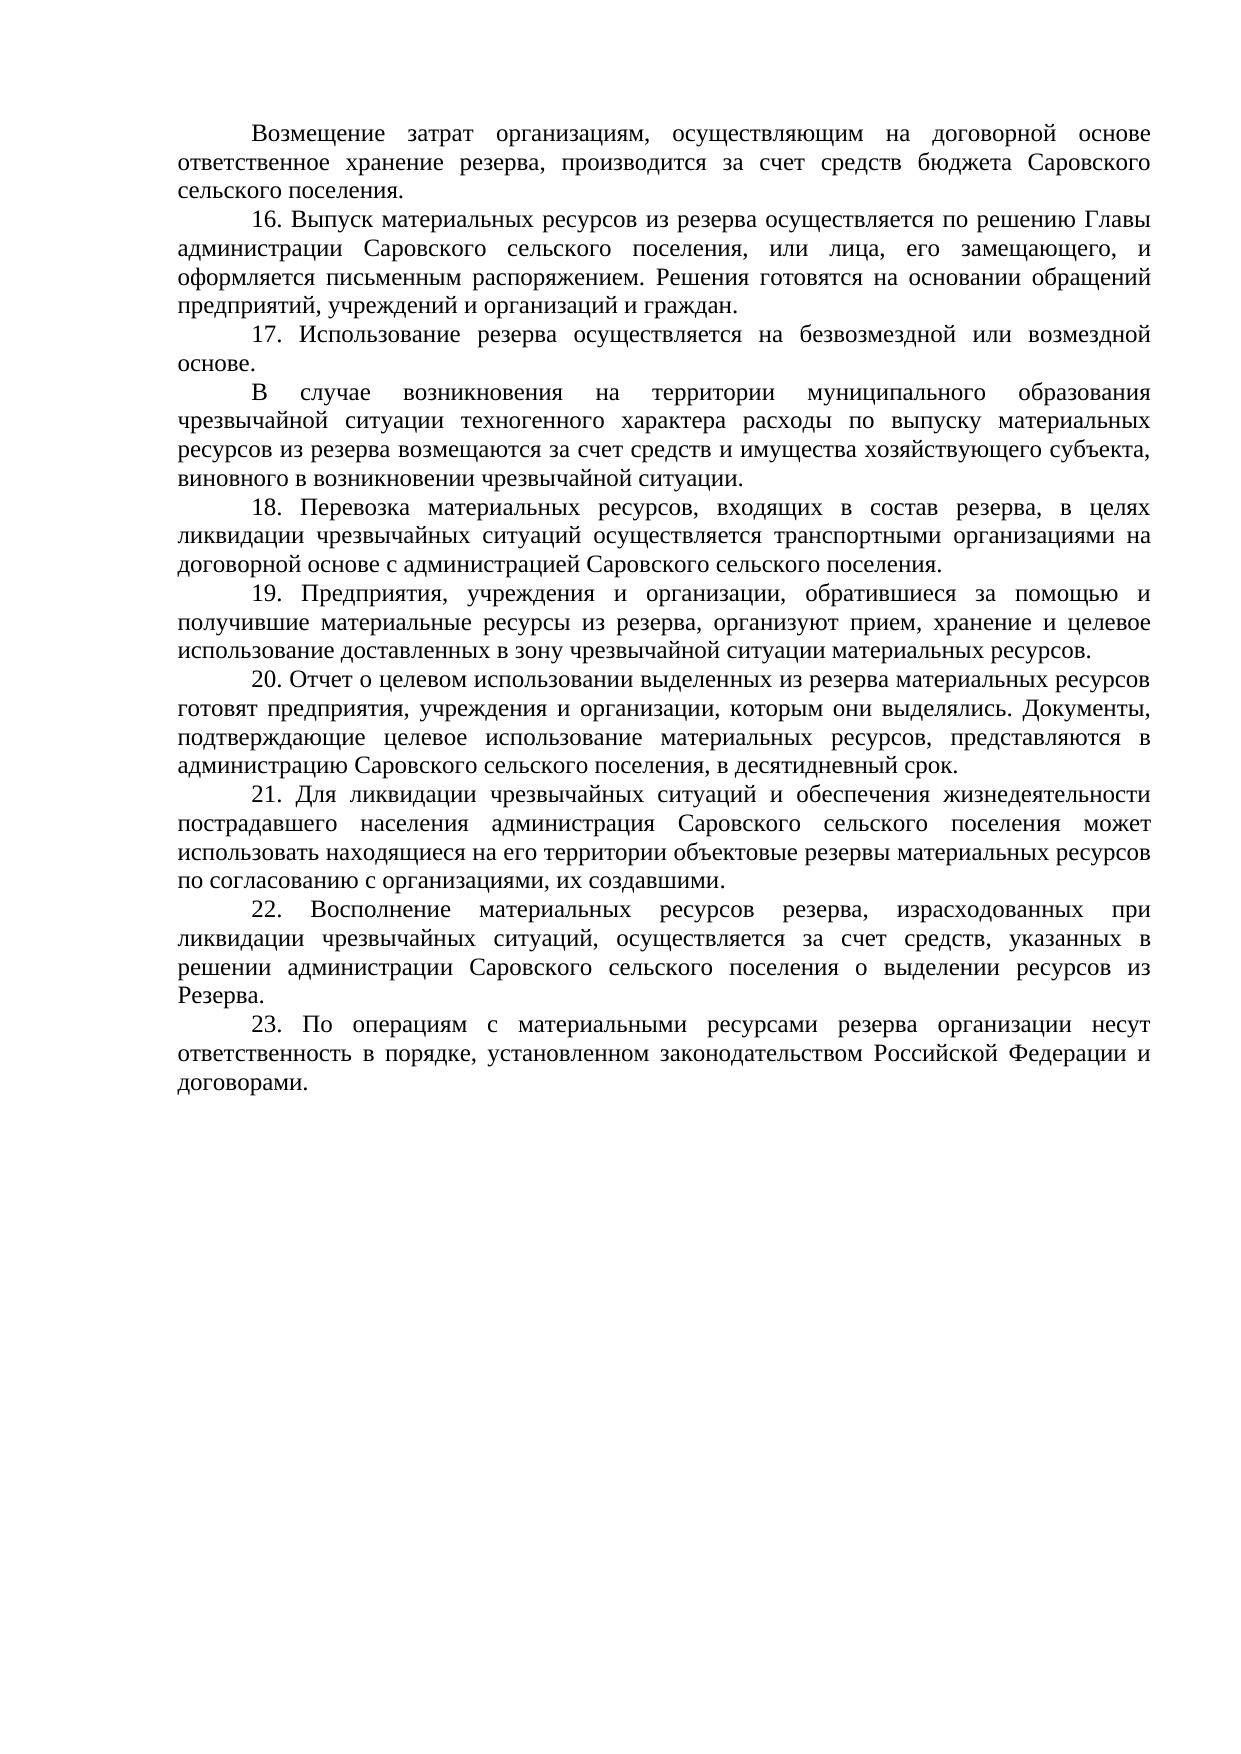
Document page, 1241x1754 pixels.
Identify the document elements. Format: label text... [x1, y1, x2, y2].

text 18. Перевозка материальных ресурсов, входящих в состав резерва, в целях ликвидации чрезвычайных ситуаций осуществляется транспортными организациями на договорной основе с администрацией Саровского сельского поселения. [177, 492, 1152, 578]
text 20. Отчет о целевом использовании выделенных из резерва материальных ресурсов готовят предприятия, учреждения и организации, которым они выделялись. Документы, подтверждающие целевое использование материальных ресурсов, представляются в администрацию Саровского сельского поселения, в десятидневный срок. [177, 664, 1152, 779]
text В случае возникновения на территории муниципального образования чрезвычайной ситуации техногенного характера расходы по выпуску материальных ресурсов из резерва возмещаются за счет средств и имущества хозяйствующего субъекта, виновного в возникновении чрезвычайной ситуации. [177, 377, 1152, 492]
text 21. Для ликвидации чрезвычайных ситуаций и обеспечения жизнедеятельности пострадавшего населения администрация Саровского сельского поселения может использовать находящиеся на его территории объектовые резервы материальных ресурсов по согласованию с организациями, их создавшими. [177, 779, 1152, 894]
text 19. Предприятия, учреждения и организации, обратившиеся за помощью и получившие материальные ресурсы из резерва, организуют прием, хранение и целевое использование доставленных в зону чрезвычайной ситуации материальных ресурсов. [177, 578, 1152, 664]
text 16. Выпуск материальных ресурсов из резерва осуществляется по решению Главы администрации Саровского сельского поселения, или лица, его замещающего, и оформляется письменным распоряжением. Решения готовятся на основании обращений предприятий, учреждений и организаций и граждан. [177, 204, 1152, 319]
text 17. Использование резерва осуществляется на безвозмездной или возмездной основе. [177, 319, 1152, 377]
text 23. По операциям с материальными ресурсами резерва организации несут ответственность в порядке, установленном законодательством Российской Федерации и договорами. [177, 1009, 1152, 1096]
text 22. Восполнение материальных ресурсов резерва, израсходованных при ликвидации чрезвычайных ситуаций, осуществляется за счет средств, указанных в решении администрации Саровского сельского поселения о выделении ресурсов из Резерва. [177, 894, 1152, 1009]
text Возмещение затрат организациям, осуществляющим на договорной основе ответственное хранение резерва, производится за счет средств бюджета Саровского сельского поселения. [177, 118, 1152, 204]
